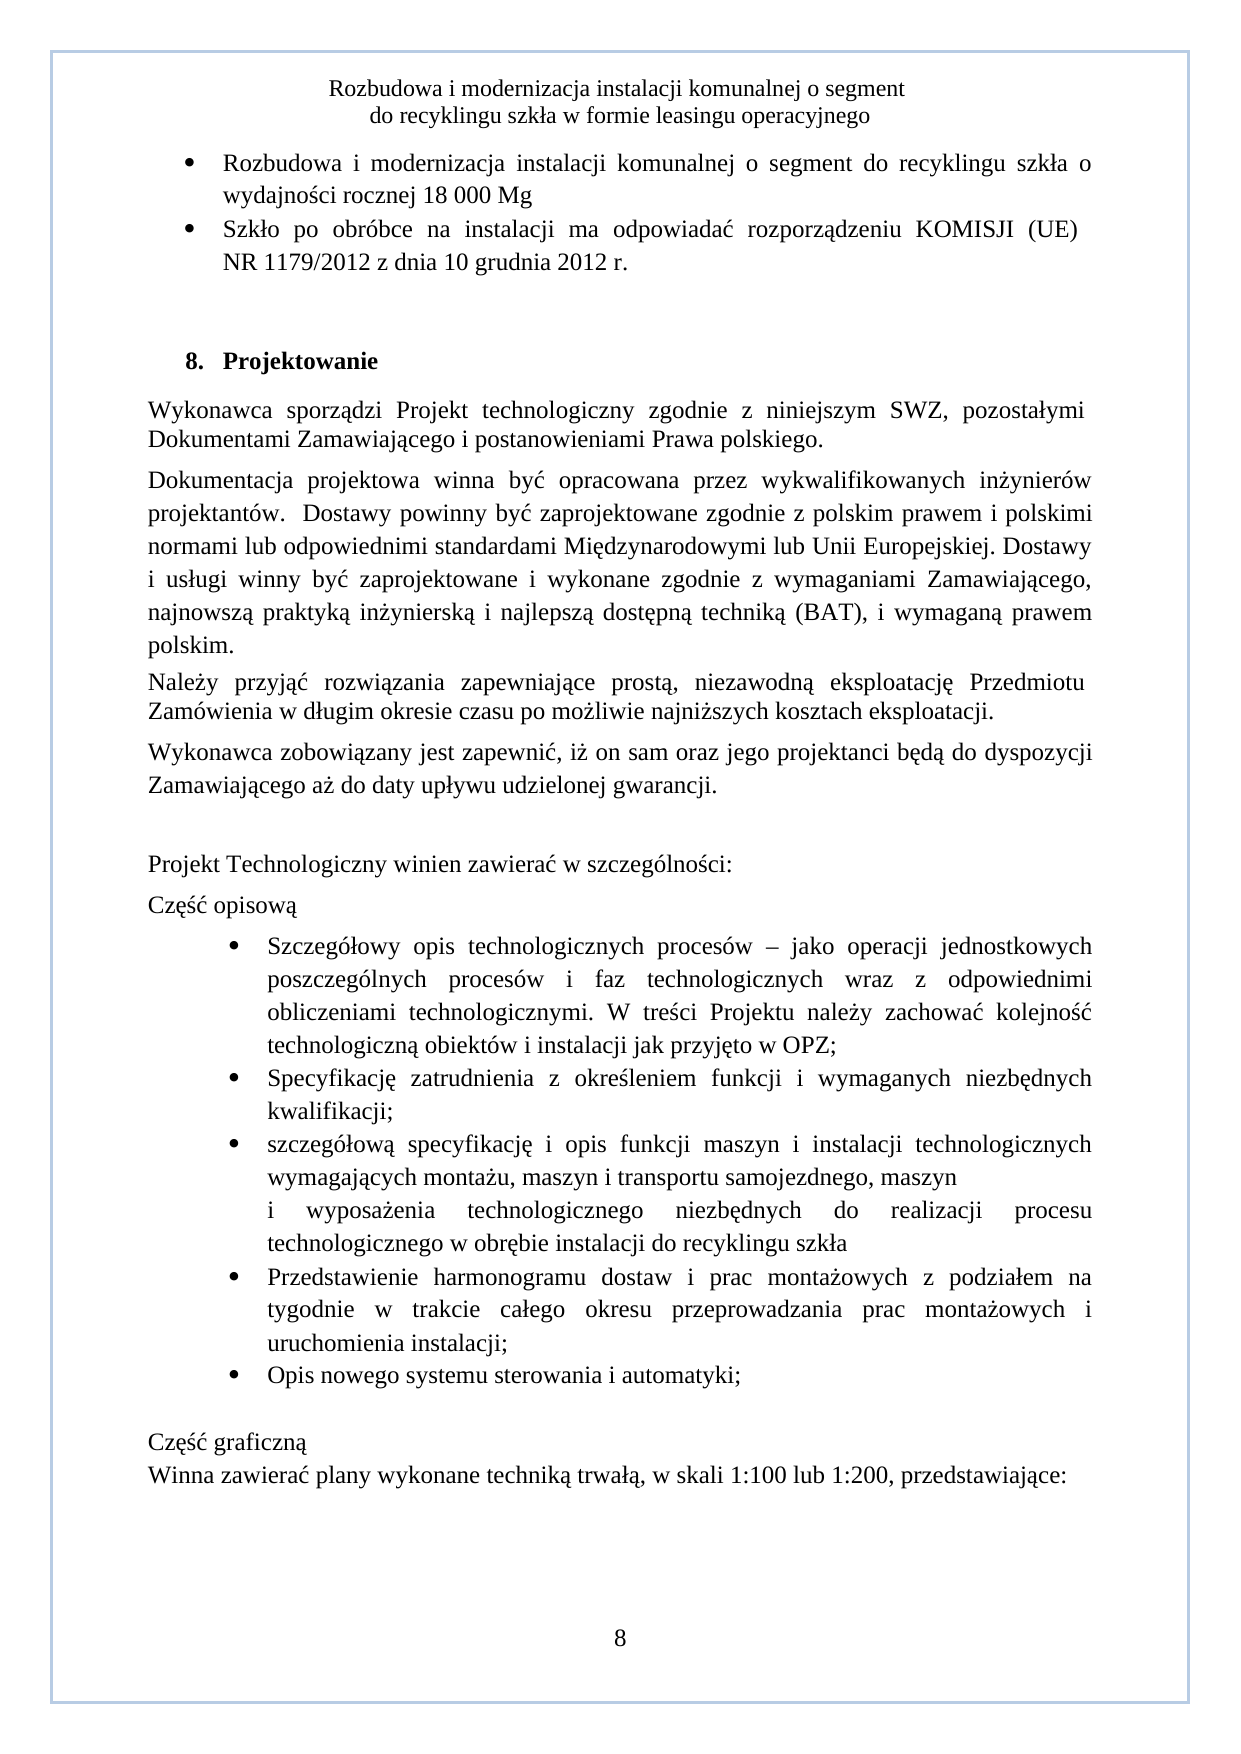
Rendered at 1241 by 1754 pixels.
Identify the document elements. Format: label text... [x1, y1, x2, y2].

text Należy przyjąć rozwiązania zapewniające prostą, niezawodną eksploatację Przedmiotu Zamówienia w długim okresie czasu po możliwie najniższych kosztach eksploatacji. [148, 667, 1085, 725]
text Projekt Technologiczny winien zawierać w szczególności: [148, 849, 1085, 878]
list szczegółową specyfikację i opis funkcji maszyn i instalacji technologicznych wymagających montażu, maszyn i transportu samojezdnego, maszyn [229, 1129, 1093, 1191]
text Dokumentacja projektowa winna być opracowana przez wykwalifikowanych inżynierów projektantów. Dostawy powinny być zaprojektowane zgodnie z polskim prawem i polskimi normami lub odpowiednimi standardami Międzynarodowymi lub Unii Europejskiej. Dostawy i usługi winny być zaprojektowane i wykonane zgodnie z wymaganiami Zamawiającego, najnowszą praktyką inżynierską i najlepszą dostępną techniką (BAT), i wymaganą prawem polskim. [148, 465, 1093, 659]
text Wykonawca zobowiązany jest zapewnić, iż on sam oraz jego projektanci będą do dyspozycji Zamawiającego aż do daty upływu udzielonej gwarancji. [148, 737, 1093, 799]
list Przedstawienie harmonogramu dostaw i prac montażowych z podziałem na tygodnie w trakcie całego okresu przeprowadzania prac montażowych i uruchomienia instalacji; [229, 1262, 1093, 1356]
list Specyfikację zatrudnienia z określeniem funkcji i wymaganych niezbędnych kwalifikacji; [229, 1063, 1093, 1125]
text Wykonawca sporządzi Projekt technologiczny zgodnie z niniejszym SWZ, pozostałymi Dokumentami Zamawiającego i postanowieniami Prawa polskiego. [148, 395, 1085, 453]
text i wyposażenia technologicznego niezbędnych do realizacji procesu technologicznego w obrębie instalacji do recyklingu szkła [267, 1196, 1093, 1257]
list Opis nowego systemu sterowania i automatyki; [229, 1361, 1093, 1389]
text Część graficzną [148, 1427, 1093, 1455]
text Część opisową [148, 890, 1085, 919]
list Rozbudowa i modernizacja instalacji komunalnej o segment do recyklingu szkła o wydajności rocznej 18 000 Mg [185, 148, 1093, 209]
list Szkło po obróbce na instalacji ma odpowiadać rozporządzeniu KOMISJI (UE) NR 1179/2012 z dnia 10 grudnia 2012 r. [185, 214, 1093, 275]
list Szczegółowy opis technologicznych procesów – jako operacji jednostkowych poszczególnych procesów i faz technologicznych wraz z odpowiednimi obliczeniami technologicznymi. W treści Projektu należy zachować kolejność technologiczną obiektów i instalacji jak przyjęto w OPZ; [229, 931, 1093, 1059]
subtitle Projektowanie [185, 346, 1093, 374]
text Winna zawierać plany wykonane techniką trwałą, w skali 1:100 lub 1:200, przedstawiające: [148, 1460, 1093, 1488]
